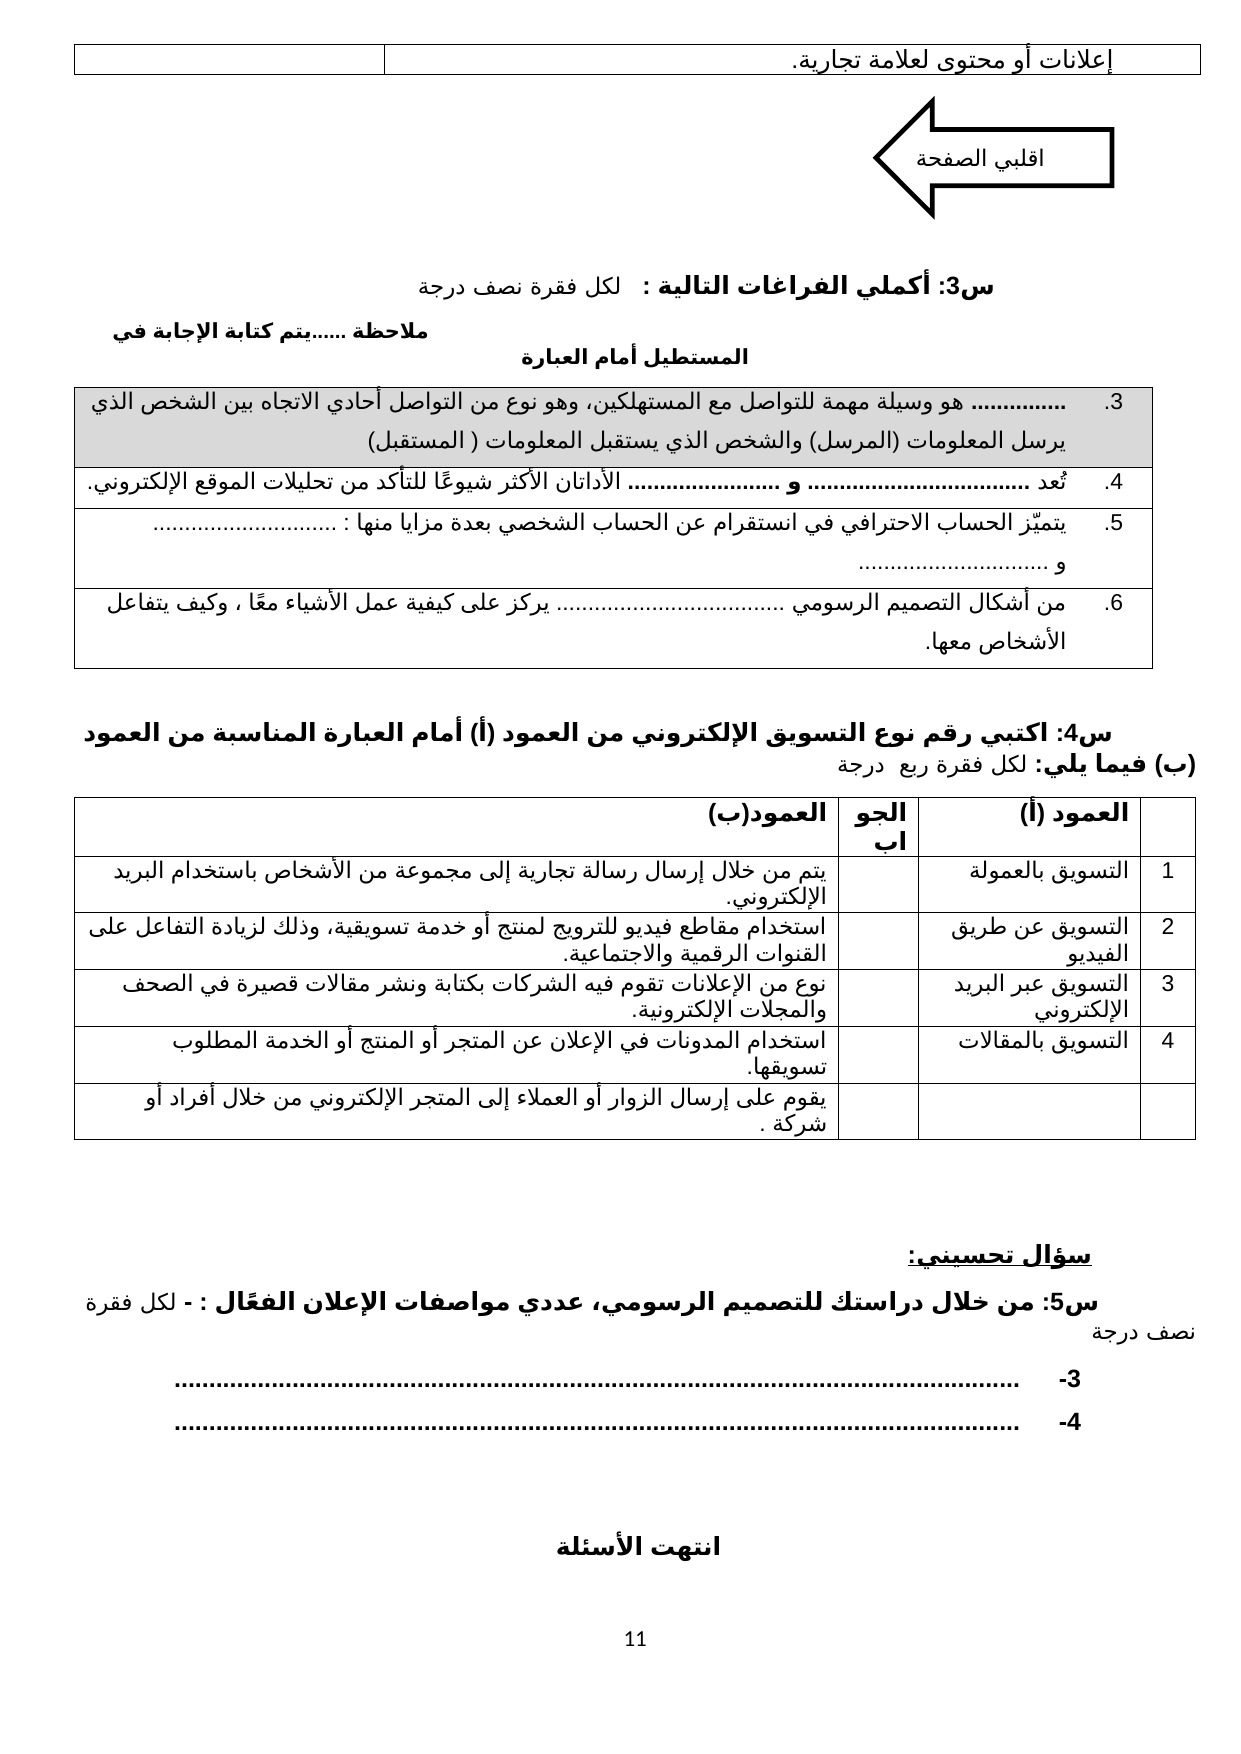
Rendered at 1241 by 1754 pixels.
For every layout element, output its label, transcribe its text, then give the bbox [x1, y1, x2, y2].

table_cell من أشكال التصميم الرسومي .................................... يركز على كيفية عمل الأشياء معًا ، وكيف يتفاعل الأشخاص معها. [75, 589, 1152, 667]
table_cell ( ) [75, 45, 384, 74]
table_cell [1141, 1084, 1195, 1139]
text سؤال تحسيني: [74, 1239, 1196, 1268]
table_cell [839, 913, 918, 969]
table_cell التسويق بالعمولة [919, 857, 1140, 912]
table_cell 1 [1141, 857, 1195, 912]
table_header الجواب [839, 798, 918, 856]
table_cell استخدام المدونات في الإعلان عن المتجر أو المنتج أو الخدمة المطلوب تسويقها. [75, 1027, 838, 1083]
table_cell 4 [1141, 1027, 1195, 1083]
table_cell [839, 857, 918, 912]
table_cell التسويق عن طريق الفيديو [919, 913, 1140, 969]
table_cell 3 [1141, 970, 1195, 1026]
list .......................................................................................................................... [74, 1407, 1158, 1436]
table_cell استخدام مقاطع فيديو للترويج لمنتج أو خدمة تسويقية، وذلك لزيادة التفاعل على القنوات الرقمية والاجتماعية. [75, 913, 838, 969]
text س5: من خلال دراستك للتصميم الرسومي، عددي مواصفات الإعلان الفعًال : - لكل فقرة نصف درجة [74, 1287, 1196, 1345]
table_header العمود(ب) [75, 798, 838, 856]
table_cell التسويق بالمقالات [919, 1027, 1140, 1083]
table_header [1141, 798, 1195, 856]
table_cell 2 [1141, 913, 1195, 969]
list .......................................................................................................................... [74, 1364, 1158, 1392]
table_cell يتميّز الحساب الاحترافي في انستقرام عن الحساب الشخصي بعدة مزايا منها : ............................. و .............................. [75, 509, 1152, 587]
table_header العمود (أ) [919, 798, 1140, 856]
table_cell [839, 1084, 918, 1139]
text س3: أكملي الفراغات التالية : لكل فقرة نصف درجة [74, 271, 1196, 300]
table_cell يقوم على إرسال الزوار أو العملاء إلى المتجر الإلكتروني من خلال أفراد أو شركة . [75, 1084, 838, 1139]
table_cell التسويق عبر البريد الإلكتروني [919, 970, 1140, 1026]
table_header ............... هو وسيلة مهمة للتواصل مع المستهلكين، وهو نوع من التواصل أحادي الاتجاه بين الشخص الذي يرسل المعلومات (المرسل) والشخص الذي يستقبل المعلومات ( المستقبل) [75, 388, 1152, 467]
table_cell [919, 1084, 1140, 1139]
text ملاحظة ......يتم كتابة الإجابة في المستطيل أمام العبارة [74, 319, 1196, 368]
table_cell [839, 970, 918, 1026]
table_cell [385, 45, 1200, 74]
text انتهت الأسئلة [74, 1532, 1196, 1561]
table_cell نوع من الإعلانات تقوم فيه الشركات بكتابة ونشر مقالات قصيرة في الصحف والمجلات الإلكترونية. [75, 970, 838, 1026]
text س4: اكتبي رقم نوع التسويق الإلكتروني من العمود (أ) أمام العبارة المناسبة من العمود (ب) فيما يلي: لكل فقرة ربع درجة [74, 718, 1196, 778]
table_cell يتم من خلال إرسال رسالة تجارية إلى مجموعة من الأشخاص باستخدام البريد الإلكتروني. [75, 857, 838, 912]
table_cell تُعد ................................... و ........................ الأداتان الأكثر شيوعًا للتأكد من تحليلات الموقع الإلكتروني. [75, 468, 1152, 507]
table_cell [839, 1027, 918, 1083]
